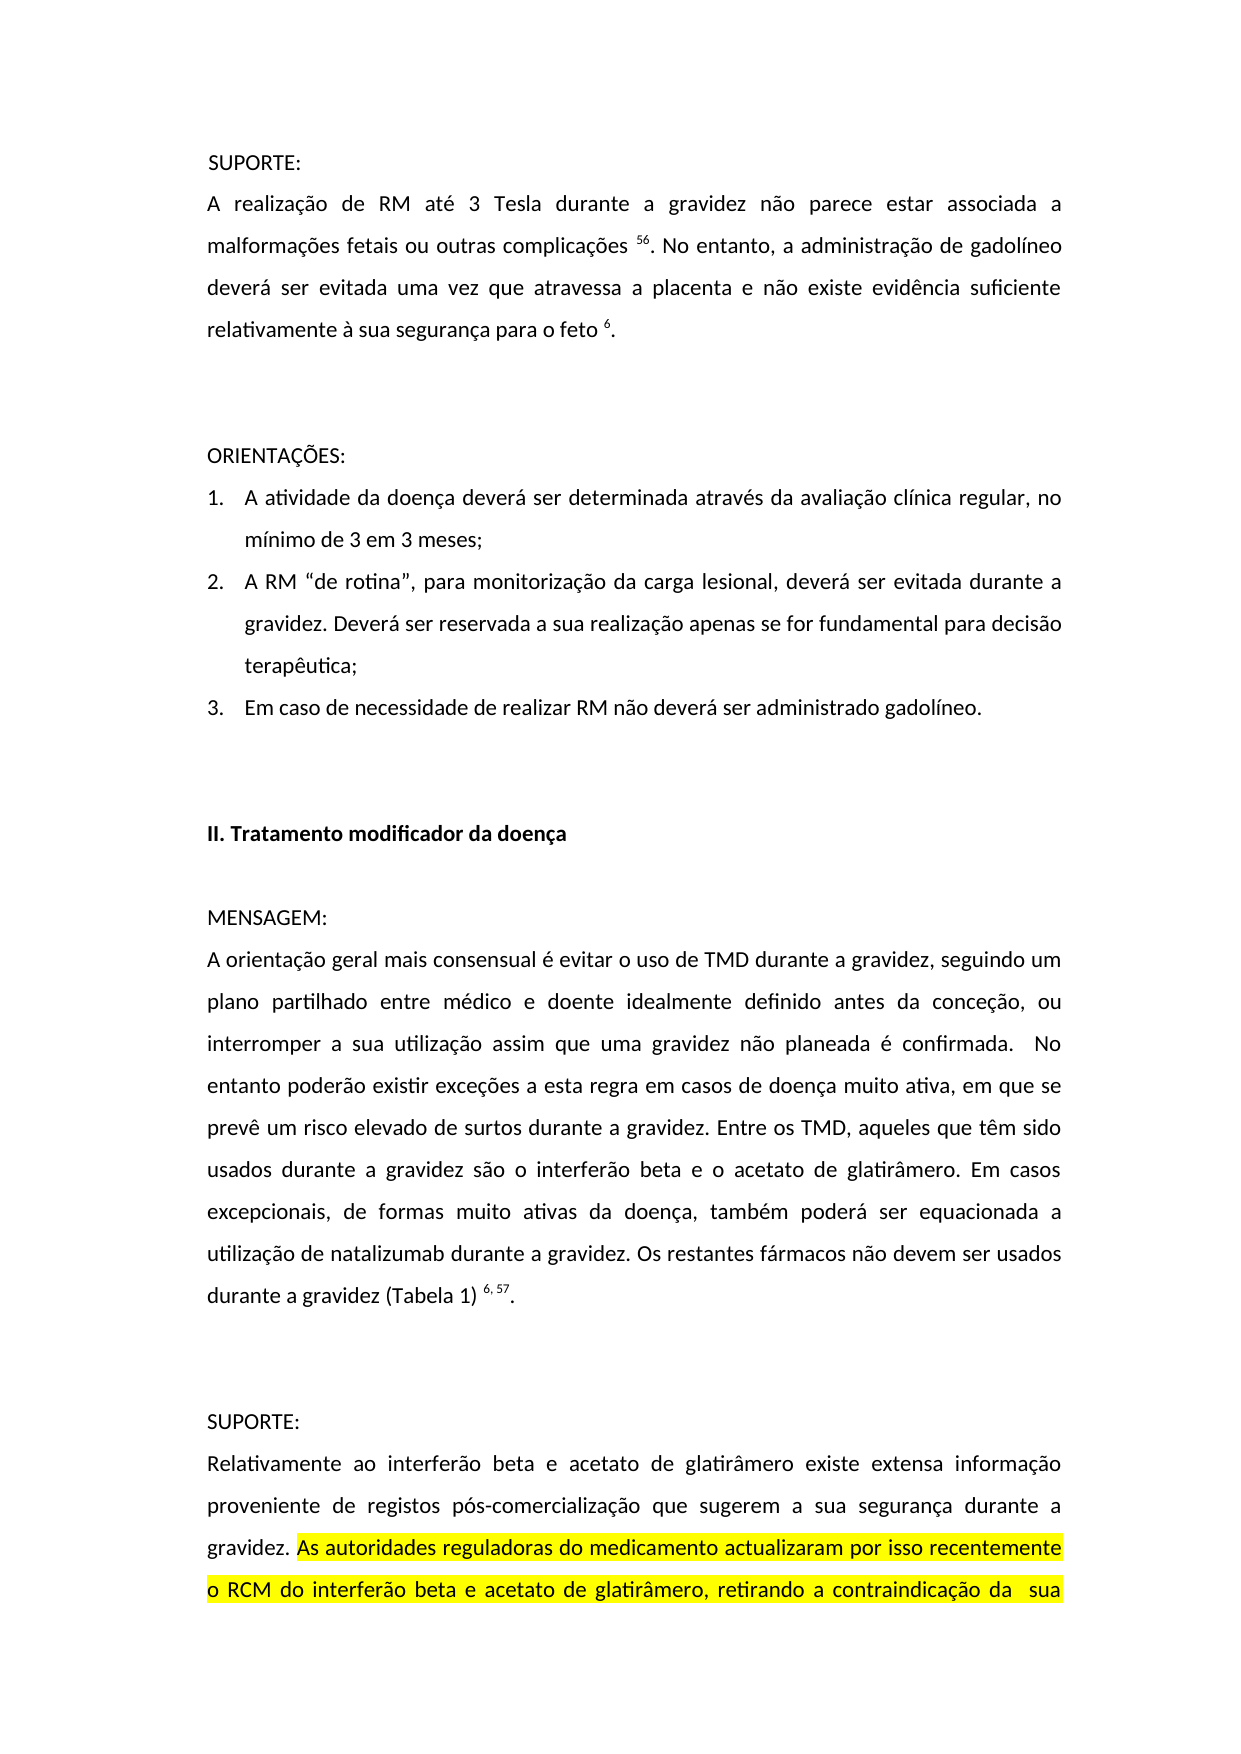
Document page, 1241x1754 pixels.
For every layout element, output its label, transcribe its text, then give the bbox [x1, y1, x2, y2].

list Em caso de necessidade de realizar RM não deverá ser administrado gadolíneo. [207, 693, 1063, 721]
text II. Tratamento modificador da doença [207, 819, 1063, 847]
text SUPORTE: [177, 148, 1063, 176]
text SUPORTE: [207, 1407, 1063, 1435]
text ORIENTAÇÕES: [207, 441, 1063, 469]
list A atividade da doença deverá ser determinada através da avaliação clínica regular, no mínimo de 3 em 3 meses; [207, 483, 1063, 553]
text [207, 1449, 1063, 1575]
text A realização de RM até 3 Tesla durante a gravidez não parece estar associada a malformações fetais ou outras complicações 56. No entanto, a administração de gadolíneo deverá ser evitada uma vez que atravessa a placenta e não existe evidência suficiente relativamente à sua segurança para o feto 6. [207, 189, 1063, 343]
text A orientação geral mais consensual é evitar o uso de TMD durante a gravidez, seguindo um plano partilhado entre médico e doente idealmente definido antes da conceção, ou interromper a sua utilização assim que uma gravidez não planeada é confirmada. No entanto poderão existir exceções a esta regra em casos de doença muito ativa, em que se prevê um risco elevado de surtos durante a gravidez. Entre os TMD, aqueles que têm sido usados durante a gravidez são o interferão beta e o acetato de glatirâmero. Em casos excepcionais, de formas muito ativas da doença, também poderá ser equacionada a utilização de natalizumab durante a gravidez. Os restantes fármacos não devem ser usados durante a gravidez (Tabela 1) 6, 57. [207, 945, 1063, 1309]
list A RM “de rotina”, para monitorização da carga lesional, deverá ser evitada durante a gravidez. Deverá ser reservada a sua realização apenas se for fundamental para decisão terapêutica; [207, 567, 1063, 679]
text MENSAGEM: [207, 903, 1063, 931]
